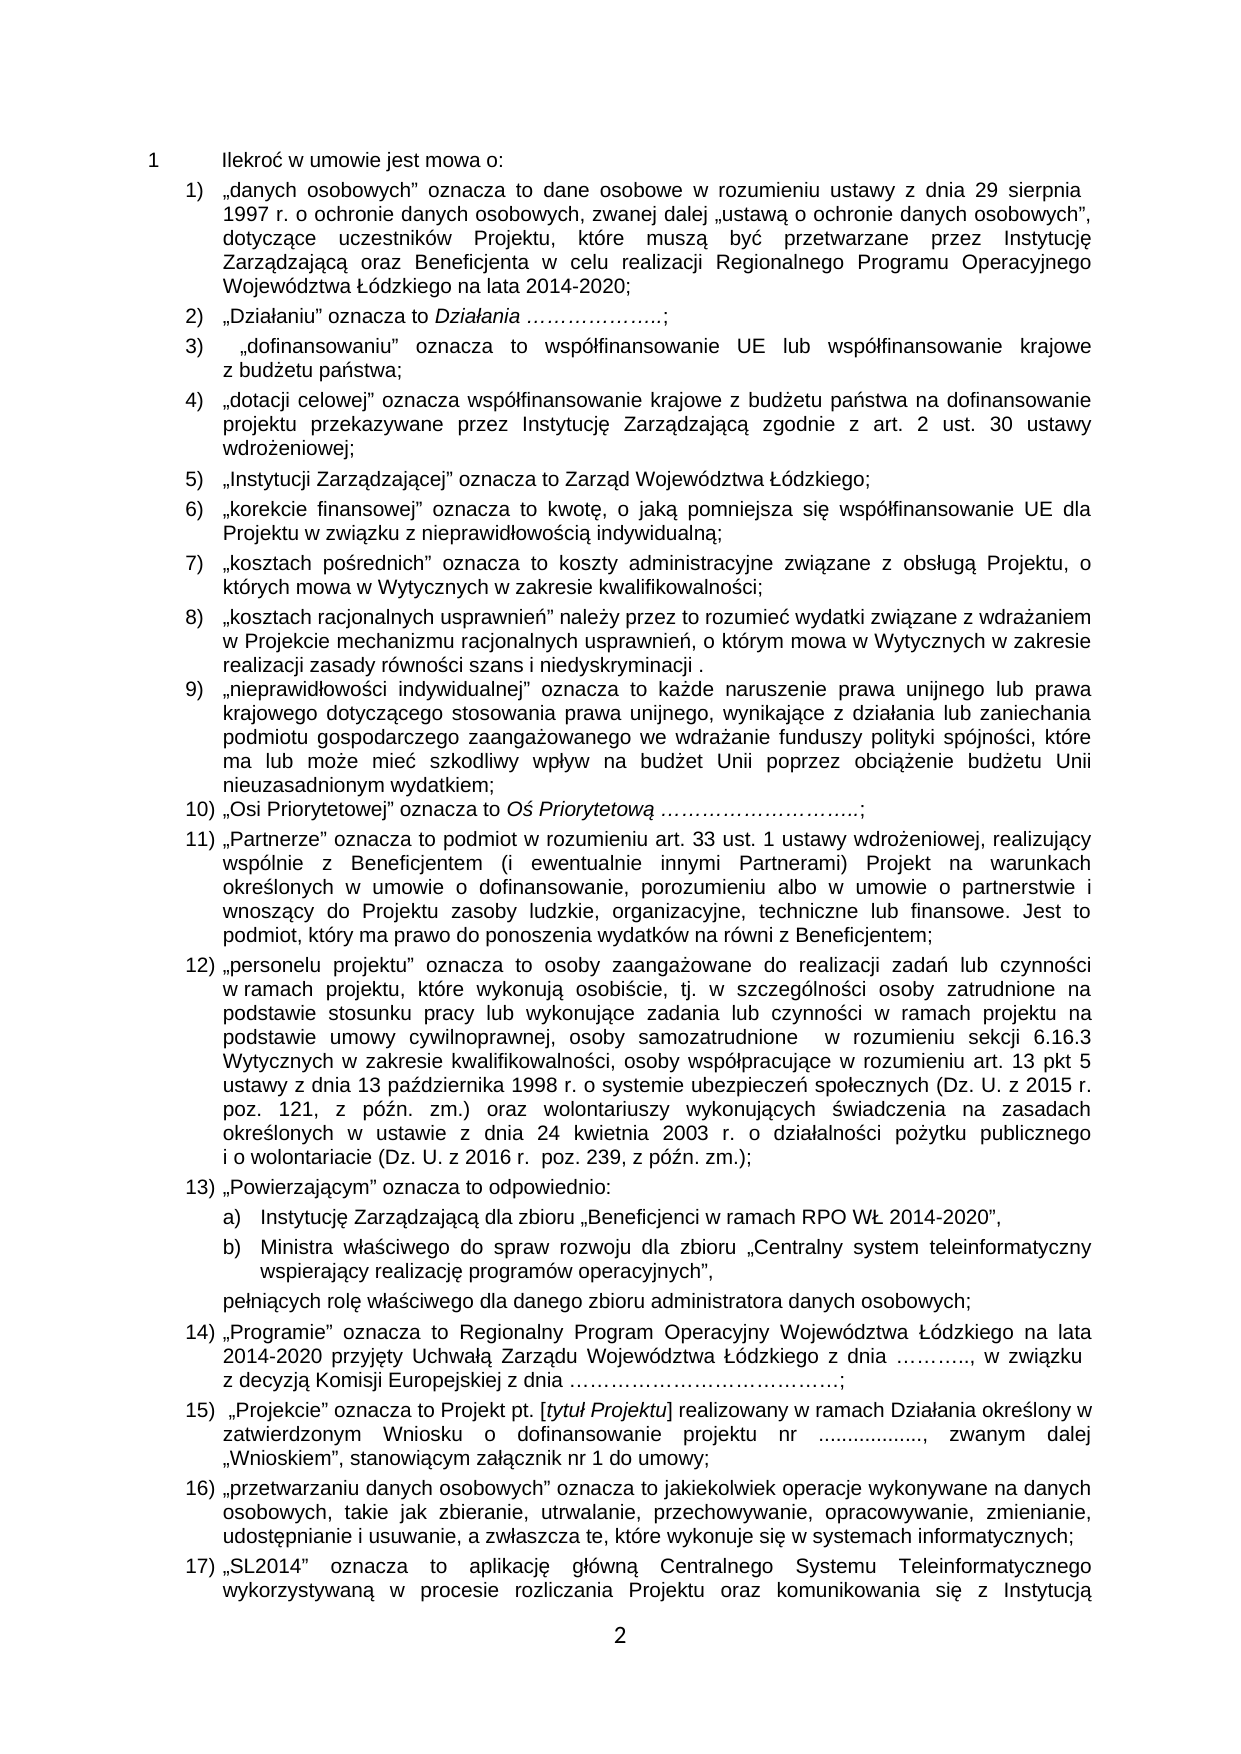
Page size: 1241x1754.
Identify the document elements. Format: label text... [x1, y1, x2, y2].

list Instytucję Zarządzającą dla zbioru „Beneficjenci w ramach RPO WŁ 2014-2020”, [223, 1205, 1092, 1229]
list „przetwarzaniu danych osobowych” oznacza to jakiekolwiek operacje wykonywane na danych osobowych, takie jak zbieranie, utrwalanie, przechowywanie, opracowywanie, zmienianie, udostępnianie i usuwanie, a zwłaszcza te, które wykonuje się w systemach informatycznych; [185, 1476, 1092, 1548]
list „Instytucji Zarządzającej” oznacza to Zarząd Województwa Łódzkiego; [185, 466, 1092, 490]
list „personelu projektu” oznacza to osoby zaangażowane do realizacji zadań lub czynności w ramach projektu, które wykonują osobiście, tj. w szczególności osoby zatrudnione na podstawie stosunku pracy lub wykonujące zadania lub czynności w ramach projektu na podstawie umowy cywilnoprawnej, osoby samozatrudnione w rozumieniu sekcji 6.16.3 Wytycznych w zakresie kwalifikowalności, osoby współpracujące w rozumieniu art. 13 pkt 5 ustawy z dnia 13 października 1998 r. o systemie ubezpieczeń społecznych (Dz. U. z 2015 r. poz. 121, z późn. zm.) oraz wolontariuszy wykonujących świadczenia na zasadach określonych w ustawie z dnia 24 kwietnia 2003 r. o działalności pożytku publicznego i o wolontariacie (Dz. U. z 2016 r. poz. 239, z późn. zm.); [185, 953, 1092, 1168]
list „dofinansowaniu” oznacza to współfinansowanie UE lub współfinansowanie krajowe z budżetu państwa; [185, 334, 1092, 382]
list „Projekcie” oznacza to Projekt pt. [tytuł Projektu] realizowany w ramach Działania określony w zatwierdzonym Wniosku o dofinansowanie projektu nr .................., zwanym dalej „Wnioskiem”, stanowiącym załącznik nr 1 do umowy; [185, 1398, 1092, 1469]
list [185, 1554, 1092, 1602]
list „Powierzającym” oznacza to odpowiednio: [185, 1175, 1092, 1199]
list „kosztach racjonalnych usprawnień” należy przez to rozumieć wydatki związane z wdrażaniem w Projekcie mechanizmu racjonalnych usprawnień, o którym mowa w Wytycznych w zakresie realizacji zasady równości szans i niedyskryminacji . [185, 605, 1092, 677]
list „Osi Priorytetowej” oznacza to Oś Priorytetową ………………………..; [185, 797, 1092, 821]
list Ministra właściwego do spraw rozwoju dla zbioru „Centralny system teleinformatyczny wspierający realizację programów operacyjnych”, [223, 1235, 1092, 1283]
list „dotacji celowej” oznacza współfinansowanie krajowe z budżetu państwa na dofinansowanie projektu przekazywane przez Instytucję Zarządzającą zgodnie z art. 2 ust. 30 ustawy wdrożeniowej; [185, 388, 1092, 460]
text pełniących rolę właściwego dla danego zbioru administratora danych osobowych; [223, 1289, 1092, 1313]
list „Działaniu” oznacza to Działania ………………..; [185, 304, 1092, 328]
list „nieprawidłowości indywidualnej” oznacza to każde naruszenie prawa unijnego lub prawa krajowego dotyczącego stosowania prawa unijnego, wynikające z działania lub zaniechania podmiotu gospodarczego zaangażowanego we wdrażanie funduszy polityki spójności, które ma lub może mieć szkodliwy wpływ na budżet Unii poprzez obciążenie budżetu Unii nieuzasadnionym wydatkiem; [185, 677, 1092, 797]
list „korekcie finansowej” oznacza to kwotę, o jaką pomniejsza się współfinansowanie UE dla Projektu w związku z nieprawidłowością indywidualną; [185, 497, 1092, 544]
list „Programie” oznacza to Regionalny Program Operacyjny Województwa Łódzkiego na lata 2014-2020 przyjęty Uchwałą Zarządu Województwa Łódzkiego z dnia ……….., w związku z decyzją Komisji Europejskiej z dnia …………………………………; [185, 1319, 1092, 1391]
list „danych osobowych” oznacza to dane osobowe w rozumieniu ustawy z dnia 29 sierpnia 1997 r. o ochronie danych osobowych, zwanej dalej „ustawą o ochronie danych osobowych”, dotyczące uczestników Projektu, które muszą być przetwarzane przez Instytucję Zarządzającą oraz Beneficjenta w celu realizacji Regionalnego Programu Operacyjnego Województwa Łódzkiego na lata 2014-2020; [185, 178, 1092, 298]
text 1 Ilekroć w umowie jest mowa o: [148, 148, 1092, 172]
list „kosztach pośrednich” oznacza to koszty administracyjne związane z obsługą Projektu, o których mowa w Wytycznych w zakresie kwalifikowalności; [185, 551, 1092, 599]
list „Partnerze” oznacza to podmiot w rozumieniu art. 33 ust. 1 ustawy wdrożeniowej, realizujący wspólnie z Beneficjentem (i ewentualnie innymi Partnerami) Projekt na warunkach określonych w umowie o dofinansowanie, porozumieniu albo w umowie o partnerstwie i wnoszący do Projektu zasoby ludzkie, organizacyjne, techniczne lub finansowe. Jest to podmiot, który ma prawo do ponoszenia wydatków na równi z Beneficjentem; [185, 827, 1092, 947]
